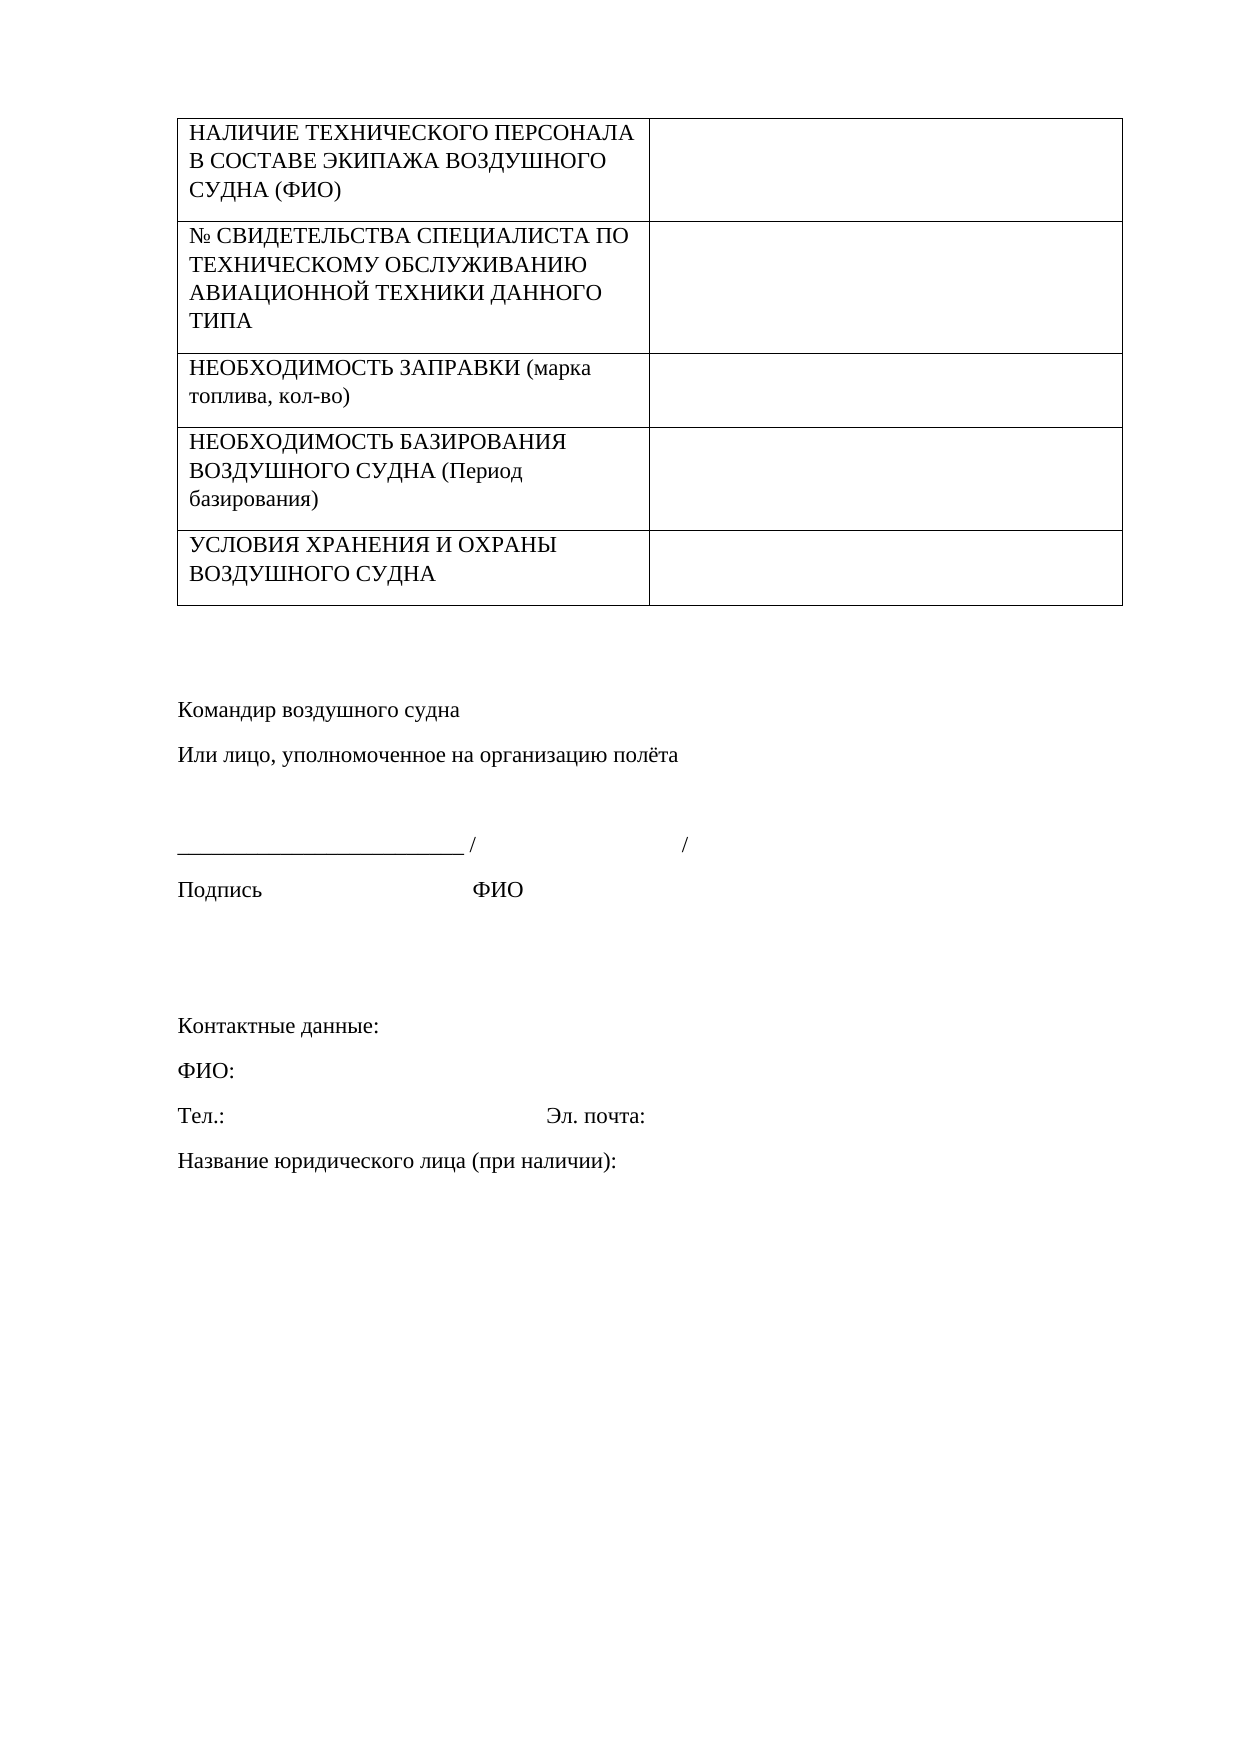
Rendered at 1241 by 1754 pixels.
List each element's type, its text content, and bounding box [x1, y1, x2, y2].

text Название юридического лица (при наличии): [177, 1147, 1152, 1173]
text ФИО: [177, 1057, 1152, 1083]
table_cell [650, 428, 1122, 530]
table_cell [650, 354, 1122, 427]
table_cell НЕОБХОДИМОСТЬ ЗАПРАВКИ (марка топлива, кол-во) [178, 354, 649, 427]
text _________________________ / / [177, 831, 1152, 858]
table_cell [650, 119, 1122, 221]
table_cell [650, 222, 1122, 353]
table_cell НАЛИЧИЕ ТЕХНИЧЕСКОГО ПЕРСОНАЛА В СОСТАВЕ ЭКИПАЖА ВОЗДУШНОГО СУДНА (ФИО) [178, 119, 649, 221]
text Тел.: Эл. почта: [177, 1102, 1152, 1128]
text Или лицо, уполномоченное на организацию полёта [177, 741, 1152, 767]
table_cell № СВИДЕТЕЛЬСТВА СПЕЦИАЛИСТА ПО ТЕХНИЧЕСКОМУ ОБСЛУЖИВАНИЮ АВИАЦИОННОЙ ТЕХНИКИ ДАННОГО ТИПА [178, 222, 649, 353]
table_cell УСЛОВИЯ ХРАНЕНИЯ И ОХРАНЫ ВОЗДУШНОГО СУДНА [178, 531, 649, 605]
text Подпись ФИО [177, 876, 1152, 903]
table_cell [650, 531, 1122, 605]
text Командир воздушного судна [177, 696, 1152, 722]
table_cell НЕОБХОДИМОСТЬ БАЗИРОВАНИЯ ВОЗДУШНОГО СУДНА (Период базирования) [178, 428, 649, 530]
text Контактные данные: [177, 1012, 1152, 1038]
